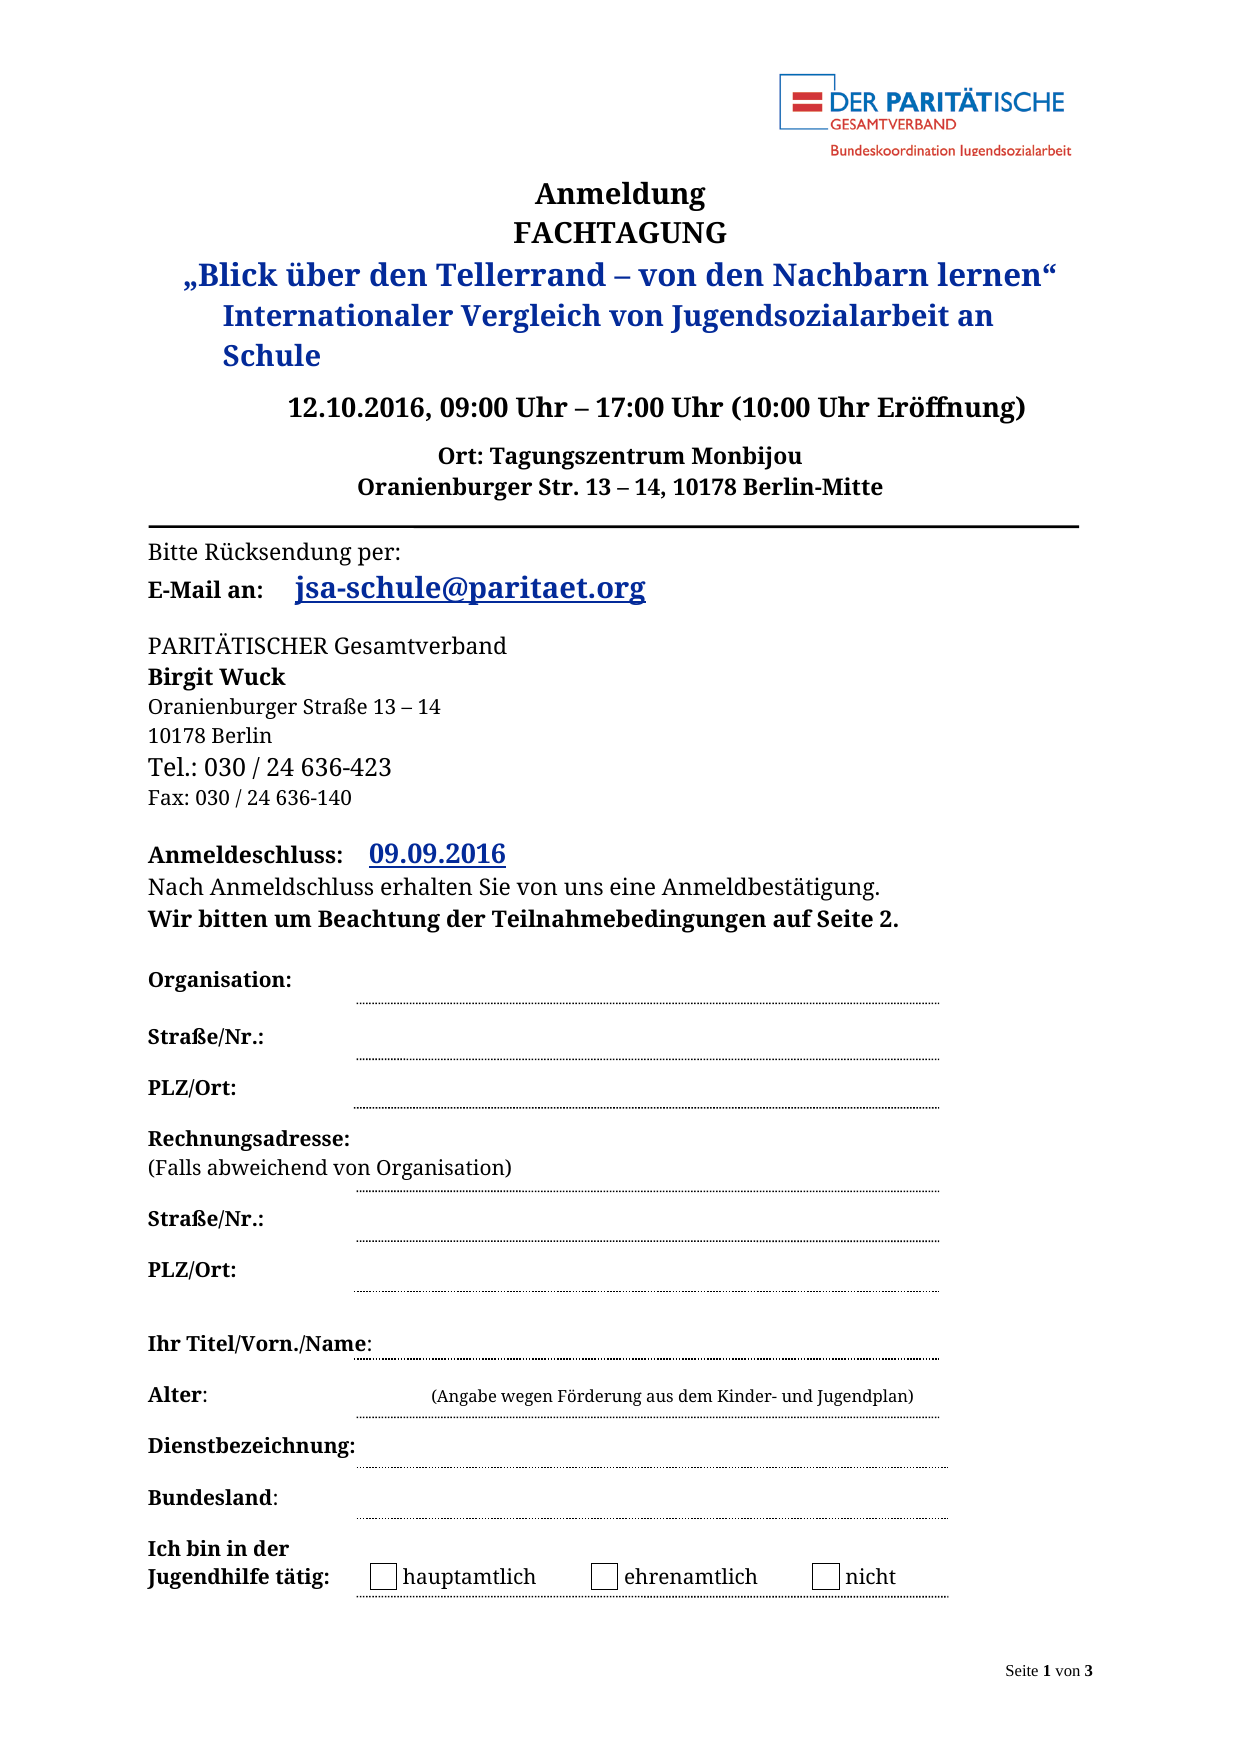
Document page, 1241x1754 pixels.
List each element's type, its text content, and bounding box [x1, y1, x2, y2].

text Straße/Nr.: [148, 1022, 1093, 1051]
text 10178 Berlin [148, 721, 1093, 749]
list Internationaler Vergleich von Jugendsozialarbeit an Schule [223, 295, 1093, 374]
text PARITÄTISCHER Gesamtverband [148, 630, 1093, 661]
text Wir bitten um Beachtung der Teilnahmebedingungen auf Seite 2. [148, 903, 1093, 934]
text PLZ/Ort: [148, 1073, 1093, 1102]
text Oranienburger Str. 13 – 14, 10178 Berlin-Mitte [148, 471, 1093, 502]
text Nach Anmeldschluss erhalten Sie von uns eine Anmeldbestätigung. [148, 871, 1093, 903]
text Alter: (Angabe wegen Förderung aus dem Kinder- und Jugendplan) [148, 1380, 1093, 1409]
text E-Mail an: jsa-schule@paritaet.org [148, 567, 1093, 607]
text Ich bin in der [148, 1534, 1093, 1562]
text Anmeldeschluss: 09.09.2016 [148, 834, 1093, 871]
text Ihr Titel/Vorn./Name: [148, 1329, 1093, 1358]
text Dienstbezeichnung: [148, 1431, 1093, 1460]
text Birgit Wuck [148, 661, 1093, 692]
text PLZ/Ort: [148, 1255, 1093, 1284]
text Oranienburger Straße 13 – 14 [148, 692, 1093, 721]
text Bitte Rücksendung per: [148, 536, 1093, 567]
text Anmeldung [148, 173, 1093, 213]
text 12.10.2016, 09:00 Uhr – 17:00 Uhr (10:00 Uhr Eröffnung) [148, 389, 1093, 426]
text „Blick über den Tellerrand – von den Nachbarn lernen“ [148, 252, 1093, 295]
text Straße/Nr.: [148, 1204, 1093, 1233]
text Bundesland: [148, 1483, 1093, 1511]
text Rechnungsadresse: [148, 1124, 1093, 1153]
subtitle Tel.: 030 / 24 636-423 [148, 749, 1093, 783]
text Ort: Tagungszentrum Monbijou [148, 440, 1093, 471]
text FACHTAGUNG [148, 213, 1093, 252]
text Organisation: [148, 965, 1093, 993]
text Jugendhilfe tätig: hauptamtlich ehrenamtlich nicht [148, 1562, 1093, 1591]
text (Falls abweichend von Organisation) [148, 1153, 1093, 1181]
subtitle Fax: 030 / 24 636-140 [148, 783, 1093, 812]
